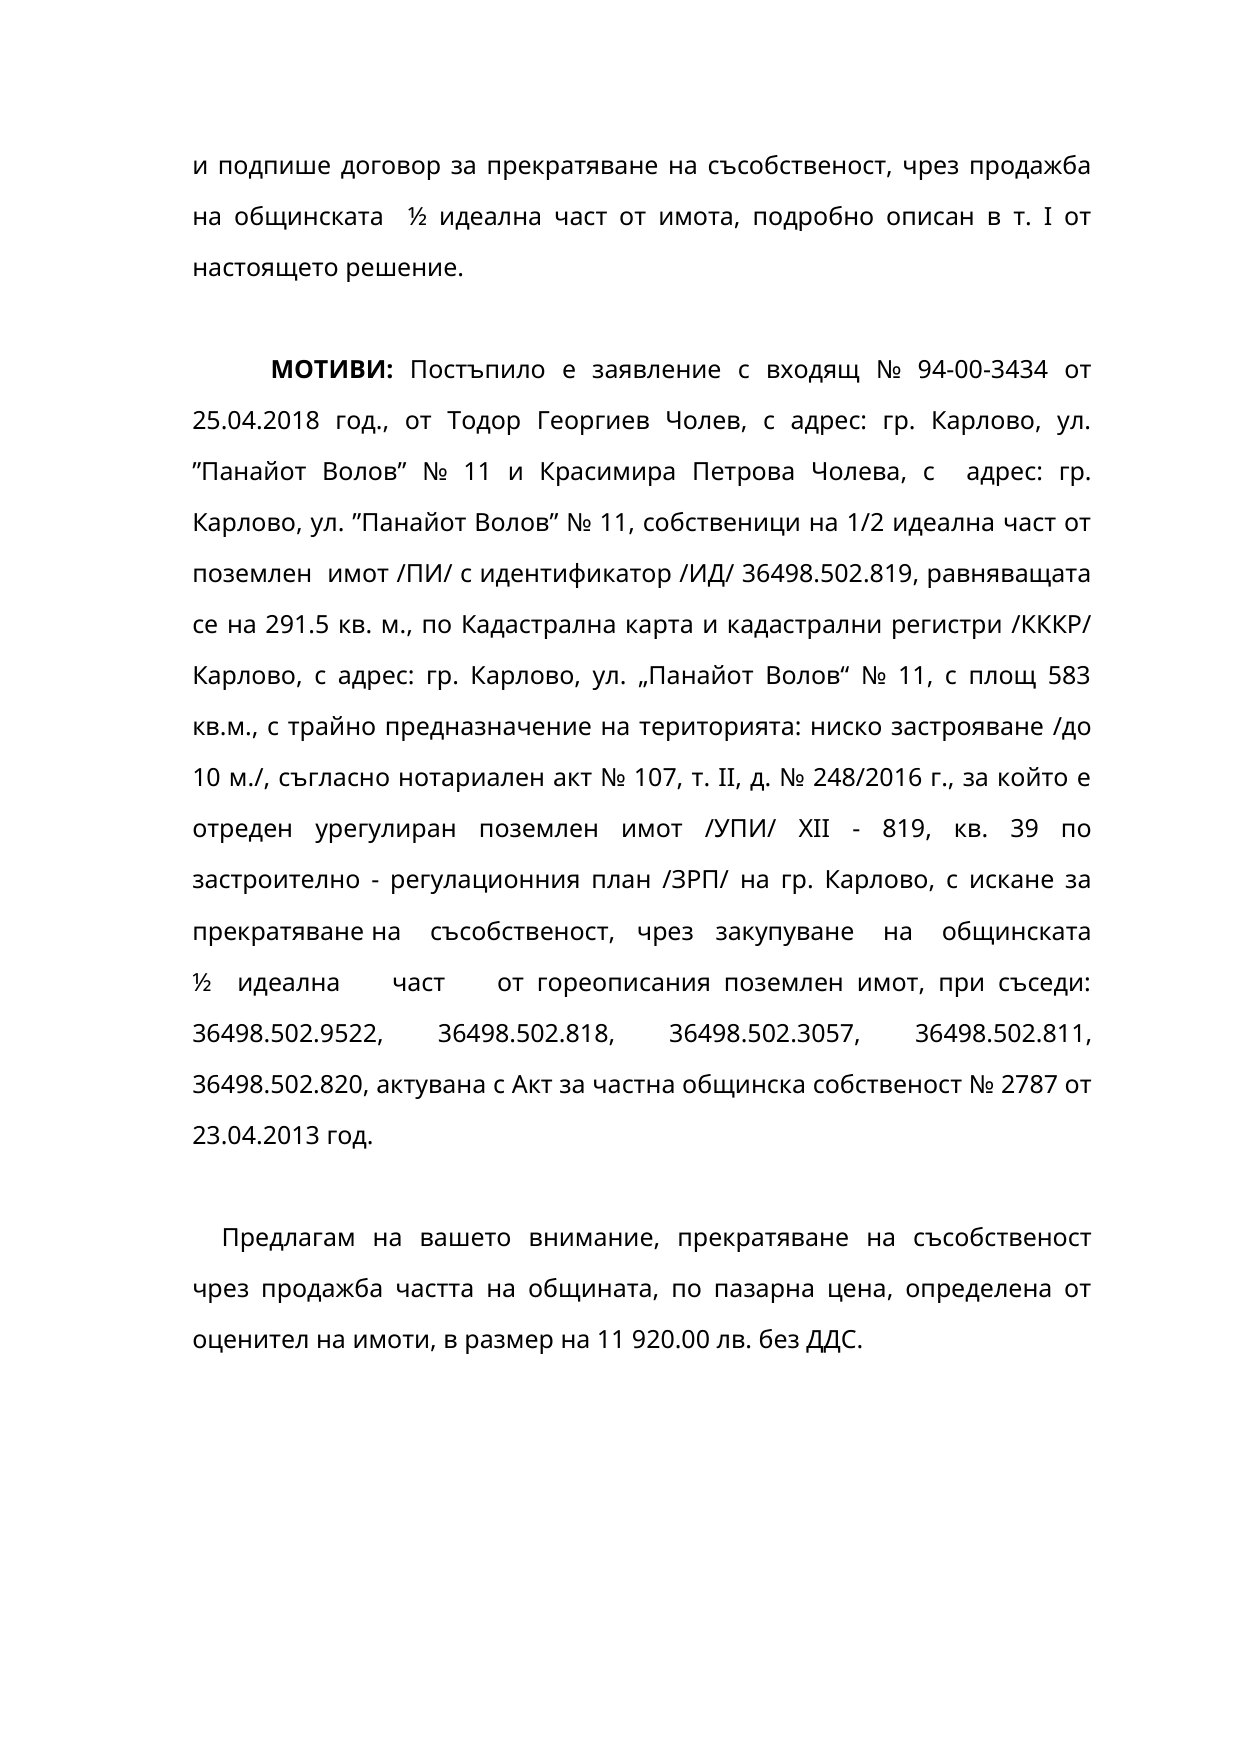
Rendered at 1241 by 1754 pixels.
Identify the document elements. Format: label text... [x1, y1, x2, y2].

text Предлагам на вашето внимание, прекратяване на съсобственост чрез продажба частта на общината, по пазарна цена, определена от оценител на имоти, в размер на 11 920.00 лв. без ДДС. [192, 1219, 1093, 1356]
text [192, 148, 1093, 284]
text МОТИВИ: Постъпило е заявление с входящ № 94-00-3434 от 25.04.2018 год., от Тодор Георгиев Чолев, с адрес: гр. Карлово, ул. ”Панайот Волов” № 11 и Красимира Петрова Чолева, с адрес: гр. Карлово, ул. ”Панайот Волов” № 11, собственици на 1/2 идеална част от поземлен имот /ПИ/ с идентификатор /ИД/ 36498.502.819, равняващата се на 291.5 кв. м., по Кадастрална карта и кадастрални регистри /КККР/ Карлово, с адрес: гр. Карлово, ул. „Панайот Волов“ № 11, с площ 583 кв.м., с трайно предназначение на територията: ниско застрояване /до 10 м./, съгласно нотариален акт № 107, т. ІІ, д. № 248/2016 г., за който е отреден урегулиран поземлен имот /УПИ/ ХІІ - 819, кв. 39 по застроително - регулационния план /ЗРП/ на гр. Карлово, с искане за прекратяване на съсобственост, чрез закупуване на общинската ½ идеална част от гореописания поземлен имот, при съседи: 36498.502.9522, 36498.502.818, 36498.502.3057, 36498.502.811, 36498.502.820, актувана с Акт за частна общинска собственост № 2787 от 23.04.2013 год. [192, 352, 1093, 1151]
